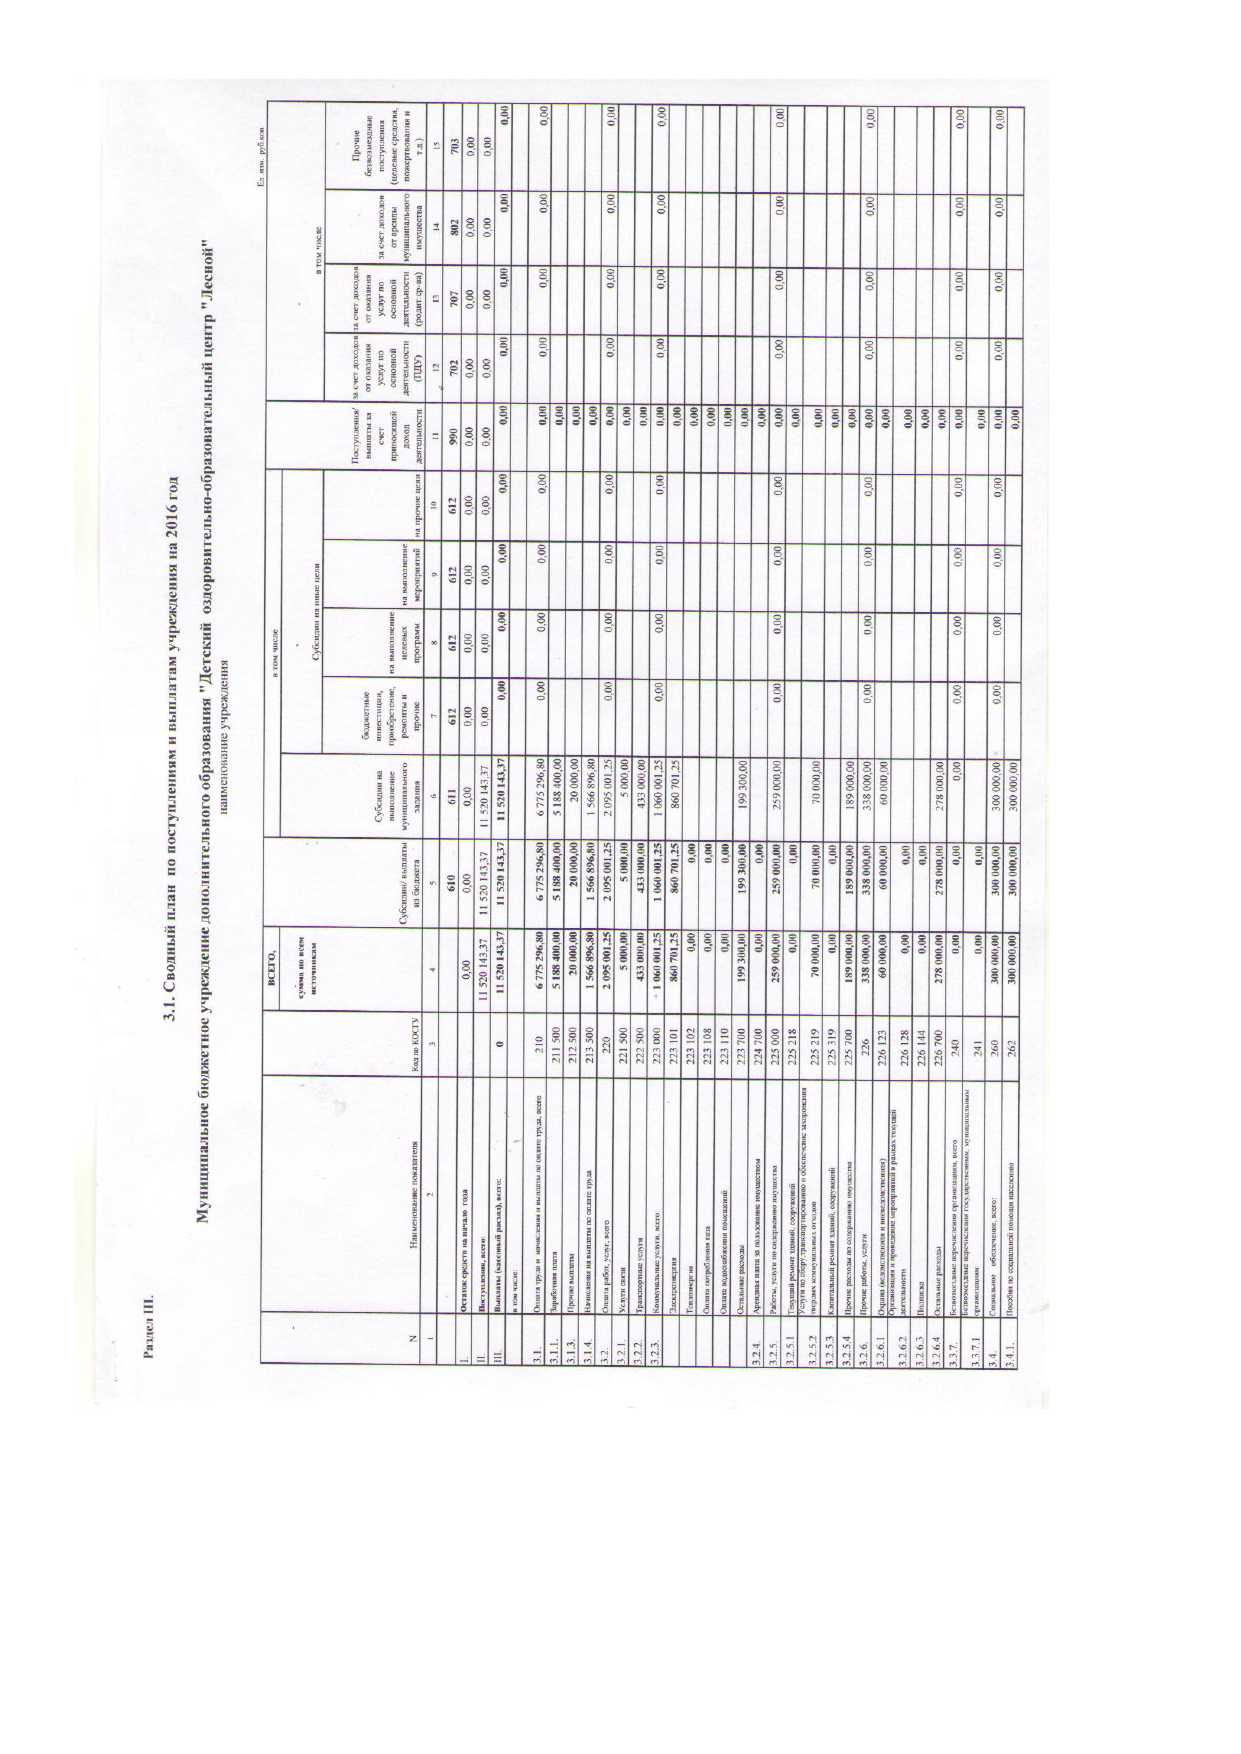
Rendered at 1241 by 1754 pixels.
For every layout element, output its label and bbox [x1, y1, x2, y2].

picture [75, 75, 1050, 1413]
